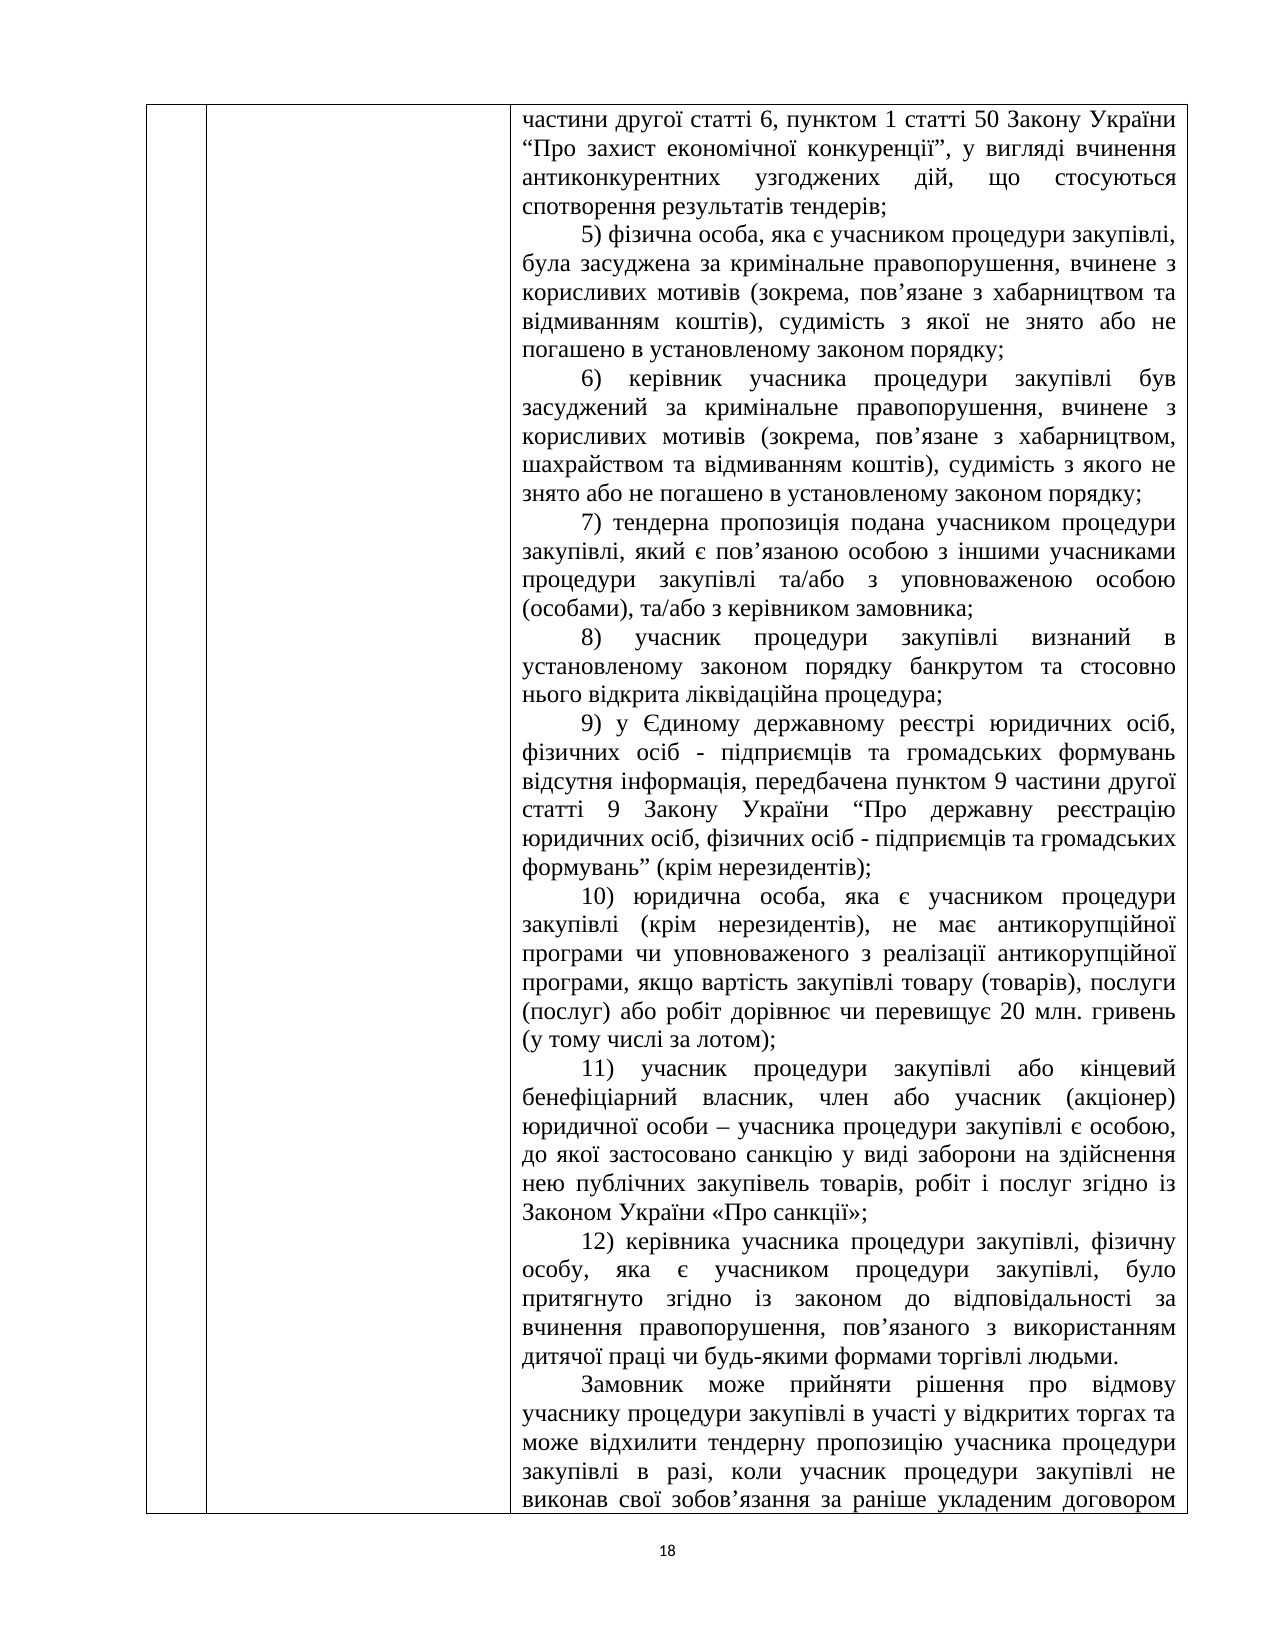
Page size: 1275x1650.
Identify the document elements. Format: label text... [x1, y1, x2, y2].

table_cell 5 [147, 105, 206, 1513]
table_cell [511, 105, 1187, 1513]
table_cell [207, 105, 510, 1513]
